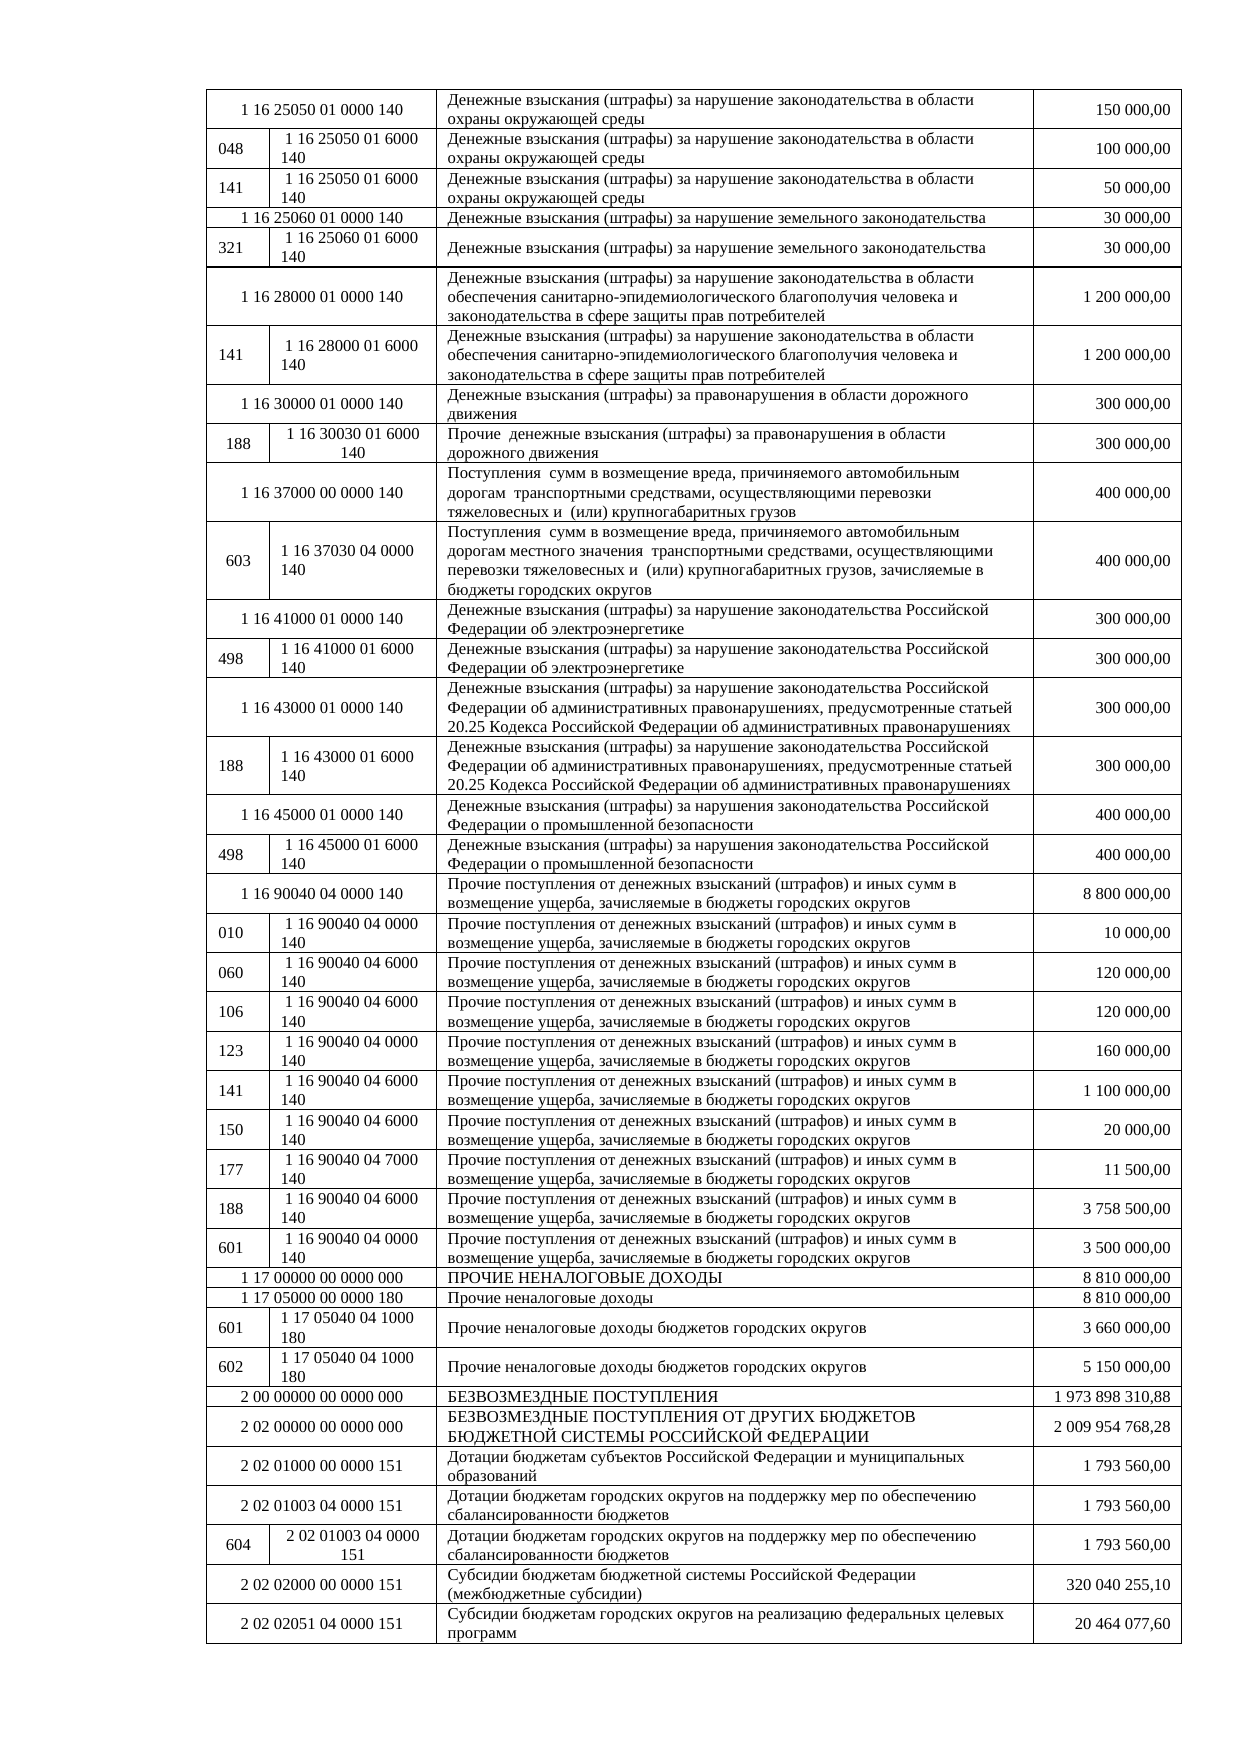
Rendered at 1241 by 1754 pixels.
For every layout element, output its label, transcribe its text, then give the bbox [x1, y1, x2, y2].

table_cell 11 500,00 [1034, 1150, 1181, 1188]
table_cell Денежные взыскания (штрафы) за нарушения законодательства Российской Федерации о промышленной безопасности [437, 795, 1033, 834]
table_cell 1 16 25060 01 0000 140 [207, 208, 436, 227]
table_cell Прочие поступления от денежных взысканий (штрафов) и иных сумм в возмещение ущерба, зачисляемые в бюджеты городских округов [437, 1110, 1033, 1149]
table_cell 603 [207, 522, 269, 598]
table_cell 1 17 05040 04 1000 180 [270, 1348, 436, 1386]
table_cell 1 16 90040 04 6000 140 [270, 953, 436, 991]
table_cell Денежные взыскания (штрафы) за нарушение земельного законодательства [437, 208, 1033, 227]
table_cell Денежные взыскания (штрафы) за нарушение законодательства Российской Федерации об административных правонарушениях, предусмотренные статьей 20.25 Кодекса Российской Федерации об административных правонарушениях [437, 737, 1033, 794]
table_cell 1 16 90040 04 0000 140 [270, 1229, 436, 1267]
table_cell Прочие поступления от денежных взысканий (штрафов) и иных сумм в возмещение ущерба, зачисляемые в бюджеты городских округов [437, 1229, 1033, 1267]
table_cell 1 16 28000 01 0000 140 [207, 268, 436, 325]
table_cell 188 [207, 737, 269, 794]
table_cell Денежные взыскания (штрафы) за нарушение законодательства Российской Федерации об электроэнергетике [437, 600, 1033, 638]
table_cell Денежные взыскания (штрафы) за правонарушения в области дорожного движения [437, 385, 1033, 423]
table_cell 1 16 90040 04 6000 140 [270, 1110, 436, 1149]
table_cell 400 000,00 [1034, 835, 1181, 873]
table_cell 1 793 560,00 [1034, 1525, 1181, 1564]
table_cell Прочие неналоговые доходы бюджетов городских округов [437, 1308, 1033, 1347]
table_cell 150 [207, 1110, 269, 1149]
table_cell Прочие неналоговые доходы [437, 1288, 1033, 1307]
table_cell 601 [207, 1308, 269, 1347]
table_cell 300 000,00 [1034, 385, 1181, 423]
table_cell 498 [207, 835, 269, 873]
table_cell Денежные взыскания (штрафы) за нарушение законодательства в области обеспечения санитарно-эпидемиологического благополучия человека и законодательства в сфере защиты прав потребителей [437, 326, 1033, 383]
table_cell 1 17 05040 04 1000 180 [270, 1308, 436, 1347]
table_cell Денежные взыскания (штрафы) за нарушение законодательства в области охраны окружающей среды [437, 129, 1033, 167]
table_cell Прочие поступления от денежных взысканий (штрафов) и иных сумм в возмещение ущерба, зачисляемые в бюджеты городских округов [437, 1150, 1033, 1188]
table_cell 1 16 25050 01 0000 140 [207, 90, 436, 128]
table_cell 2 02 01003 04 0000 151 [270, 1525, 436, 1564]
table_cell 498 [207, 639, 269, 677]
table_cell 300 000,00 [1034, 424, 1181, 462]
table_cell 300 000,00 [1034, 737, 1181, 794]
table_cell 20 000,00 [1034, 1110, 1181, 1149]
table_cell 3 660 000,00 [1034, 1308, 1181, 1347]
table_cell 1 16 25060 01 6000 140 [270, 228, 436, 266]
table_cell 5 150 000,00 [1034, 1348, 1181, 1386]
table_cell 1 16 90040 04 0000 140 [207, 874, 436, 912]
table_cell 1 16 41000 01 0000 140 [207, 600, 436, 638]
table_cell 320 040 255,10 [1034, 1565, 1181, 1603]
table_cell 1 16 90040 04 0000 140 [270, 1032, 436, 1070]
table_cell 1 16 41000 01 6000 140 [270, 639, 436, 677]
table_cell Денежные взыскания (штрафы) за нарушение законодательства Российской Федерации об электроэнергетике [437, 639, 1033, 677]
table_cell 1 16 90040 04 7000 140 [270, 1150, 436, 1188]
table_cell 3 758 500,00 [1034, 1189, 1181, 1227]
table_cell 8 810 000,00 [1034, 1268, 1181, 1287]
table_cell 1 793 560,00 [1034, 1447, 1181, 1485]
table_cell Дотации бюджетам городских округов на поддержку мер по обеспечению сбалансированности бюджетов [437, 1486, 1033, 1524]
table_cell 106 [207, 992, 269, 1031]
table_cell 1 16 25050 01 6000 140 [270, 129, 436, 167]
table_cell Поступления сумм в возмещение вреда, причиняемого автомобильным дорогам местного значения транспортными средствами, осуществляющими перевозки тяжеловесных и (или) крупногабаритных грузов, зачисляемые в бюджеты городских округов [437, 522, 1033, 598]
table_cell 048 [207, 129, 269, 167]
table_cell 50 000,00 [1034, 169, 1181, 207]
table_cell 2 02 00000 00 0000 000 [207, 1407, 436, 1446]
table_cell 1 16 43000 01 6000 140 [270, 737, 436, 794]
table_cell Дотации бюджетам субъектов Российской Федерации и муниципальных образований [437, 1447, 1033, 1485]
table_cell Денежные взыскания (штрафы) за нарушение законодательства в области охраны окружающей среды [437, 169, 1033, 207]
table_cell 123 [207, 1032, 269, 1070]
table_cell 188 [207, 424, 269, 462]
table_cell БЕЗВОЗМЕЗДНЫЕ ПОСТУПЛЕНИЯ ОТ ДРУГИХ БЮДЖЕТОВ БЮДЖЕТНОЙ СИСТЕМЫ РОССИЙСКОЙ ФЕДЕРАЦИИ [437, 1407, 1033, 1446]
table_cell 141 [207, 1071, 269, 1109]
table_cell 400 000,00 [1034, 522, 1181, 598]
table_cell Субсидии бюджетам городских округов на реализацию федеральных целевых программ [437, 1604, 1033, 1642]
table_cell Прочие поступления от денежных взысканий (штрафов) и иных сумм в возмещение ущерба, зачисляемые в бюджеты городских округов [437, 914, 1033, 952]
table_cell Денежные взыскания (штрафы) за нарушение земельного законодательства [437, 228, 1033, 266]
table_cell 1 16 45000 01 0000 140 [207, 795, 436, 834]
table_cell 1 100 000,00 [1034, 1071, 1181, 1109]
table_cell 120 000,00 [1034, 992, 1181, 1031]
table_cell 1 200 000,00 [1034, 326, 1181, 383]
table_cell 1 17 00000 00 0000 000 [207, 1268, 436, 1287]
table_cell Прочие поступления от денежных взысканий (штрафов) и иных сумм в возмещение ущерба, зачисляемые в бюджеты городских округов [437, 953, 1033, 991]
table_cell 177 [207, 1150, 269, 1188]
table_cell Прочие неналоговые доходы бюджетов городских округов [437, 1348, 1033, 1386]
table_cell 1 16 30000 01 0000 140 [207, 385, 436, 423]
table_cell Денежные взыскания (штрафы) за нарушения законодательства Российской Федерации о промышленной безопасности [437, 835, 1033, 873]
table_cell Прочие поступления от денежных взысканий (штрафов) и иных сумм в возмещение ущерба, зачисляемые в бюджеты городских округов [437, 1032, 1033, 1070]
table_cell 1 16 90040 04 0000 140 [270, 914, 436, 952]
table_cell 300 000,00 [1034, 639, 1181, 677]
table_cell 1 973 898 310,88 [1034, 1387, 1181, 1406]
table_cell 1 16 28000 01 6000 140 [270, 326, 436, 383]
table_cell 188 [207, 1189, 269, 1227]
table_cell Дотации бюджетам городских округов на поддержку мер по обеспечению сбалансированности бюджетов [437, 1525, 1033, 1564]
table_cell 2 02 01000 00 0000 151 [207, 1447, 436, 1485]
table_cell Субсидии бюджетам бюджетной системы Российской Федерации (межбюджетные субсидии) [437, 1565, 1033, 1603]
table_cell 120 000,00 [1034, 953, 1181, 991]
table_cell БЕЗВОЗМЕЗДНЫЕ ПОСТУПЛЕНИЯ [437, 1387, 1033, 1406]
table_cell 141 [207, 326, 269, 383]
table_cell 8 810 000,00 [1034, 1288, 1181, 1307]
table_cell Поступления сумм в возмещение вреда, причиняемого автомобильным дорогам транспортными средствами, осуществляющими перевозки тяжеловесных и (или) крупногабаритных грузов [437, 463, 1033, 521]
table_cell Денежные взыскания (штрафы) за нарушение законодательства в области охраны окружающей среды [437, 90, 1033, 128]
table_cell Прочие поступления от денежных взысканий (штрафов) и иных сумм в возмещение ущерба, зачисляемые в бюджеты городских округов [437, 1071, 1033, 1109]
table_cell 602 [207, 1348, 269, 1386]
table_cell Прочие денежные взыскания (штрафы) за правонарушения в области дорожного движения [437, 424, 1033, 462]
table_cell 1 16 90040 04 6000 140 [270, 992, 436, 1031]
table_cell Денежные взыскания (штрафы) за нарушение законодательства в области обеспечения санитарно-эпидемиологического благополучия человека и законодательства в сфере защиты прав потребителей [437, 268, 1033, 325]
table_cell 1 793 560,00 [1034, 1486, 1181, 1524]
table_cell Прочие поступления от денежных взысканий (штрафов) и иных сумм в возмещение ущерба, зачисляемые в бюджеты городских округов [437, 1189, 1033, 1227]
table_cell 150 000,00 [1034, 90, 1181, 128]
table_cell 1 16 25050 01 6000 140 [270, 169, 436, 207]
table_cell 1 16 30030 01 6000 140 [270, 424, 436, 462]
table_cell 8 800 000,00 [1034, 874, 1181, 912]
table_cell ПРОЧИЕ НЕНАЛОГОВЫЕ ДОХОДЫ [437, 1268, 1033, 1287]
table_cell 3 500 000,00 [1034, 1229, 1181, 1267]
table_cell 30 000,00 [1034, 208, 1181, 227]
table_cell 601 [207, 1229, 269, 1267]
table_cell 300 000,00 [1034, 600, 1181, 638]
table_cell 604 [207, 1525, 269, 1564]
table_cell 010 [207, 914, 269, 952]
table_cell 10 000,00 [1034, 914, 1181, 952]
table_cell 2 02 01003 04 0000 151 [207, 1486, 436, 1524]
table_cell 100 000,00 [1034, 129, 1181, 167]
table_cell 160 000,00 [1034, 1032, 1181, 1070]
table_cell 2 00 00000 00 0000 000 [207, 1387, 436, 1406]
table_cell 300 000,00 [1034, 678, 1181, 736]
table_cell 1 17 05000 00 0000 180 [207, 1288, 436, 1307]
table_cell 2 02 02051 04 0000 151 [207, 1604, 436, 1642]
table_cell Прочие поступления от денежных взысканий (штрафов) и иных сумм в возмещение ущерба, зачисляемые в бюджеты городских округов [437, 992, 1033, 1031]
table_cell Прочие поступления от денежных взысканий (штрафов) и иных сумм в возмещение ущерба, зачисляемые в бюджеты городских округов [437, 874, 1033, 912]
table_cell 1 16 37000 00 0000 140 [207, 463, 436, 521]
table_cell 1 16 90040 04 6000 140 [270, 1071, 436, 1109]
table_cell 321 [207, 228, 269, 266]
table_cell 400 000,00 [1034, 463, 1181, 521]
table_cell 1 16 43000 01 0000 140 [207, 678, 436, 736]
table_cell 1 16 37030 04 0000 140 [270, 522, 436, 598]
table_cell 400 000,00 [1034, 795, 1181, 834]
table_cell 060 [207, 953, 269, 991]
table_cell 141 [207, 169, 269, 207]
table_cell 1 16 90040 04 6000 140 [270, 1189, 436, 1227]
table_cell 2 02 02000 00 0000 151 [207, 1565, 436, 1603]
table_cell Денежные взыскания (штрафы) за нарушение законодательства Российской Федерации об административных правонарушениях, предусмотренные статьей 20.25 Кодекса Российской Федерации об административных правонарушениях [437, 678, 1033, 736]
table_cell 30 000,00 [1034, 228, 1181, 266]
table_cell 1 200 000,00 [1034, 268, 1181, 325]
table_cell 20 464 077,60 [1034, 1604, 1181, 1642]
table_cell 1 16 45000 01 6000 140 [270, 835, 436, 873]
table_cell 2 009 954 768,28 [1034, 1407, 1181, 1446]
